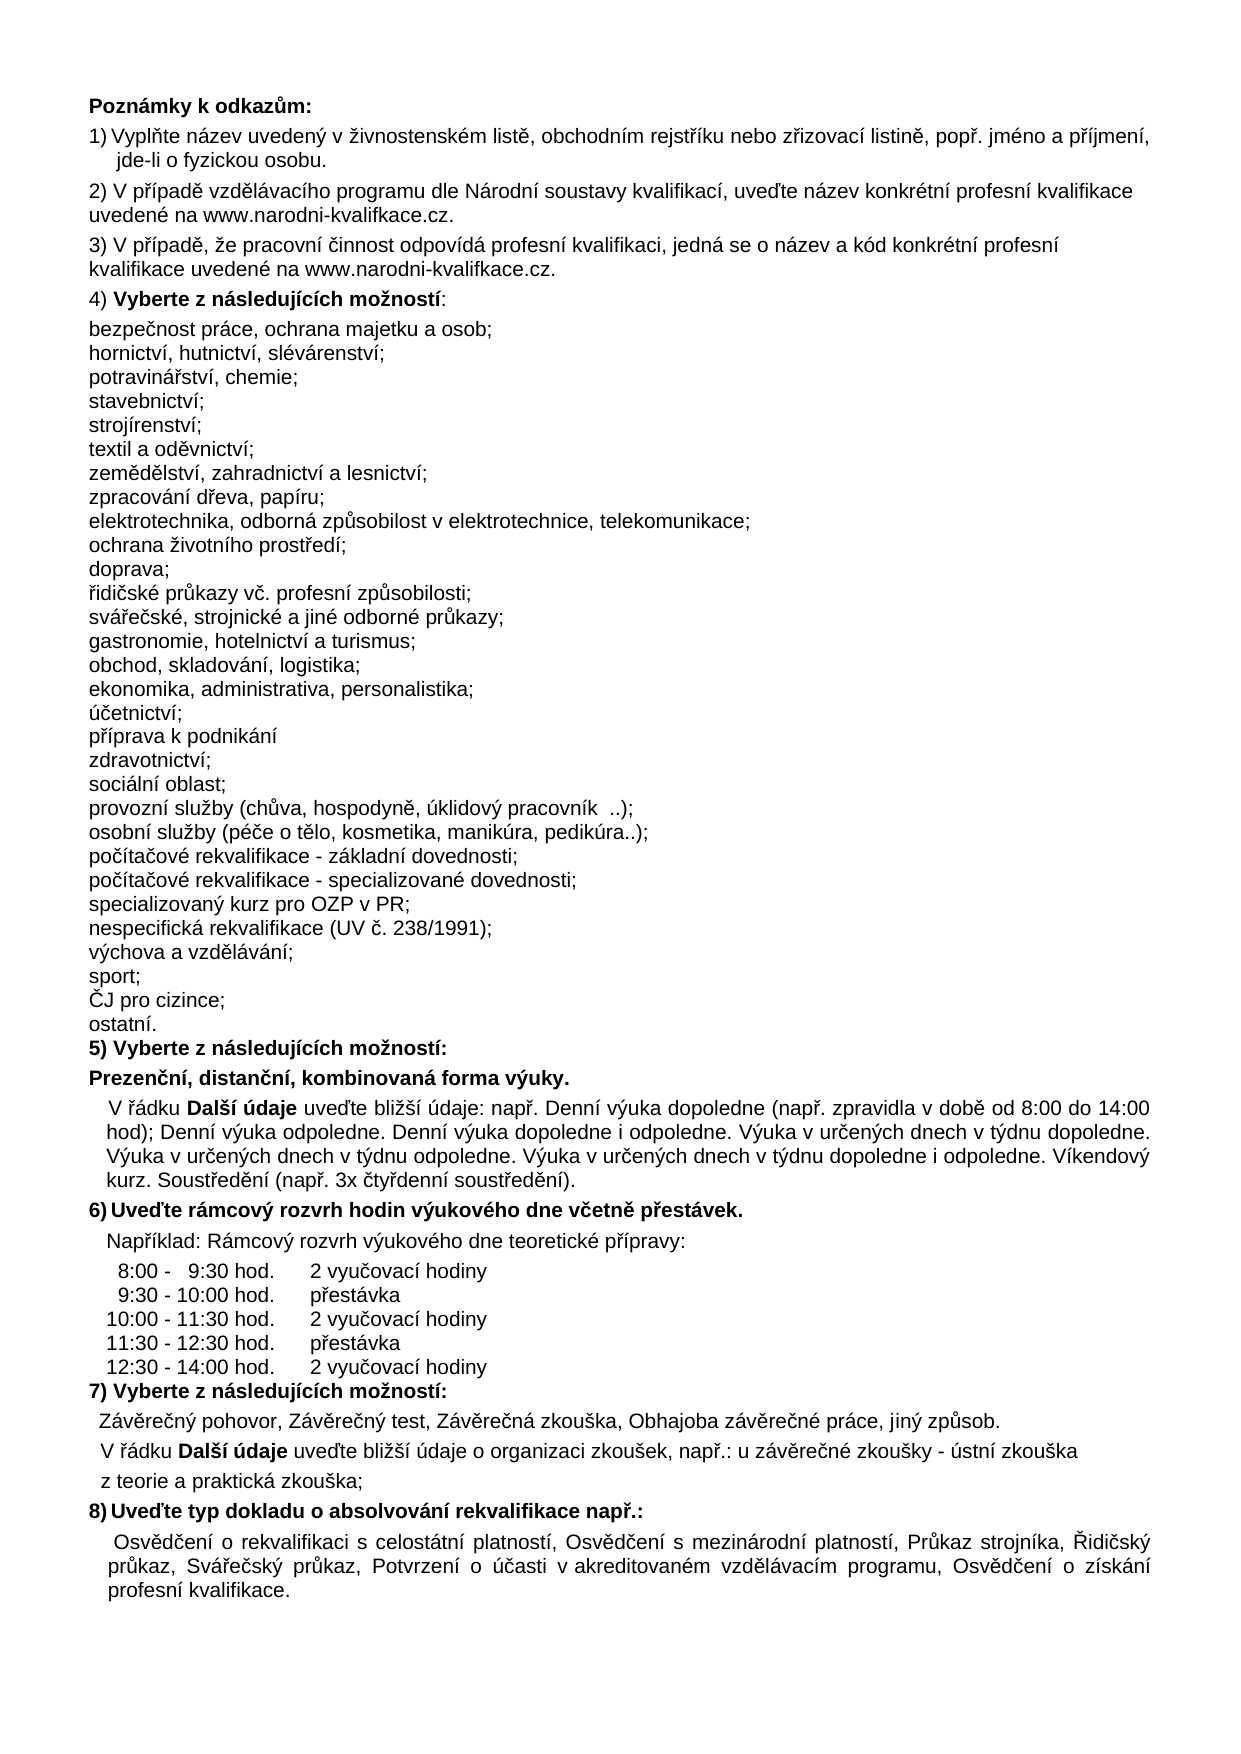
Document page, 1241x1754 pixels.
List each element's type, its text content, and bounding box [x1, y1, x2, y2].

text obchod, skladování, logistika; [89, 652, 1152, 676]
text gastronomie, hotelnictví a turismus; [89, 628, 1152, 652]
text sociální oblast; [89, 772, 1152, 796]
text ochrana životního prostředí; [89, 533, 1152, 557]
text 9:30 - 10:00 hod. přestávka [89, 1283, 1152, 1307]
text strojírenství; [89, 413, 1152, 437]
text sport; [89, 964, 1152, 988]
text elektrotechnika, odborná způsobilost v elektrotechnice, telekomunikace; [89, 509, 1152, 533]
text ČJ pro cizince; [89, 988, 1152, 1012]
text hornictví, hutnictví, slévárenství; [89, 341, 1152, 365]
text Poznámky k odkazům: [89, 94, 1152, 118]
text provozní služby (chůva, hospodyně, úklidový pracovník ..); [89, 796, 1152, 820]
text svářečské, strojnické a jiné odborné průkazy; [89, 604, 1152, 628]
text 10:00 - 11:30 hod. 2 vyučovací hodiny [89, 1307, 1152, 1331]
text 7) Vyberte z následujících možností: [89, 1378, 1152, 1402]
text ostatní. [89, 1012, 1152, 1036]
text zpracování dřeva, papíru; [89, 485, 1152, 509]
text Závěrečný pohovor, Závěrečný test, Závěrečná zkouška, Obhajoba závěrečné práce, jiný způsob. [89, 1409, 1152, 1433]
text V řádku Další údaje uveďte bližší údaje: např. Denní výuka dopoledne (např. zpravidla v době od 8:00 do 14:00 hod); Denní výuka odpoledne. Denní výuka dopoledne i odpoledne. Výuka v určených dnech v týdnu dopoledne. Výuka v určených dnech v týdnu odpoledne. Výuka v určených dnech v týdnu dopoledne i odpoledne. Víkendový kurz. Soustředění (např. 3x čtyřdenní soustředění). [89, 1096, 1152, 1192]
text 2) V případě vzdělávacího programu dle Národní soustavy kvalifikací, uveďte název konkrétní profesní kvalifikace uvedené na www.narodni-kvalifkace.cz. [89, 178, 1152, 226]
text Například: Rámcový rozvrh výukového dne teoretické přípravy: [89, 1228, 1152, 1252]
text 4) Vyberte z následujících možností: [89, 287, 1152, 311]
text osobní služby (péče o tělo, kosmetika, manikúra, pedikúra..); [89, 820, 1152, 844]
text zemědělství, zahradnictví a lesnictví; [89, 461, 1152, 485]
text ekonomika, administrativa, personalistika; [89, 676, 1152, 700]
text 8:00 - 9:30 hod. 2 vyučovací hodiny [89, 1259, 1152, 1283]
text Prezenční, distanční, kombinovaná forma výuky. [89, 1066, 1152, 1090]
text 6) Uveďte rámcový rozvrh hodin výukového dne včetně přestávek. [89, 1198, 1152, 1222]
text 11:30 - 12:30 hod. přestávka [89, 1331, 1152, 1354]
text 8) Uveďte typ dokladu o absolvování rekvalifikace např.: [89, 1499, 1152, 1523]
text řidičské průkazy vč. profesní způsobilosti; [89, 581, 1152, 604]
text potravinářství, chemie; [89, 365, 1152, 389]
text 5) Vyberte z následujících možností: [89, 1036, 1152, 1060]
text doprava; [89, 557, 1152, 581]
text z teorie a praktická zkouška; [89, 1469, 1152, 1493]
text nespecifická rekvalifikace (UV č. 238/1991); [89, 916, 1152, 940]
text bezpečnost práce, ochrana majetku a osob; [89, 317, 1152, 341]
text specializovaný kurz pro OZP v PR; [89, 892, 1152, 916]
text stavebnictví; [89, 389, 1152, 413]
text V řádku Další údaje uveďte bližší údaje o organizaci zkoušek, např.: u závěrečné zkoušky - ústní zkouška [89, 1439, 1152, 1463]
text 1) Vyplňte název uvedený v živnostenském listě, obchodním rejstříku nebo zřizovací listině, popř. jméno a příjmení, jde-li o fyzickou osobu. [89, 124, 1152, 172]
text zdravotnictví; [89, 748, 1152, 772]
text textil a oděvnictví; [89, 437, 1152, 461]
text 12:30 - 14:00 hod. 2 vyučovací hodiny [89, 1354, 1152, 1378]
text výchova a vzdělávání; [89, 940, 1152, 964]
text účetnictví; [89, 700, 1152, 724]
text 3) V případě, že pracovní činnost odpovídá profesní kvalifikaci, jedná se o název a kód konkrétní profesní kvalifikace uvedené na www.narodni-kvalifkace.cz. [89, 233, 1152, 281]
text Osvědčení o rekvalifikaci s celostátní platností, Osvědčení s mezinárodní platností, Průkaz strojníka, Řidičský průkaz, Svářečský průkaz, Potvrzení o účasti v akreditovaném vzdělávacím programu, Osvědčení o získání profesní kvalifikace. [89, 1529, 1152, 1601]
text příprava k podnikání [89, 724, 1152, 748]
text počítačové rekvalifikace - základní dovednosti; [89, 844, 1152, 868]
text počítačové rekvalifikace - specializované dovednosti; [89, 868, 1152, 892]
